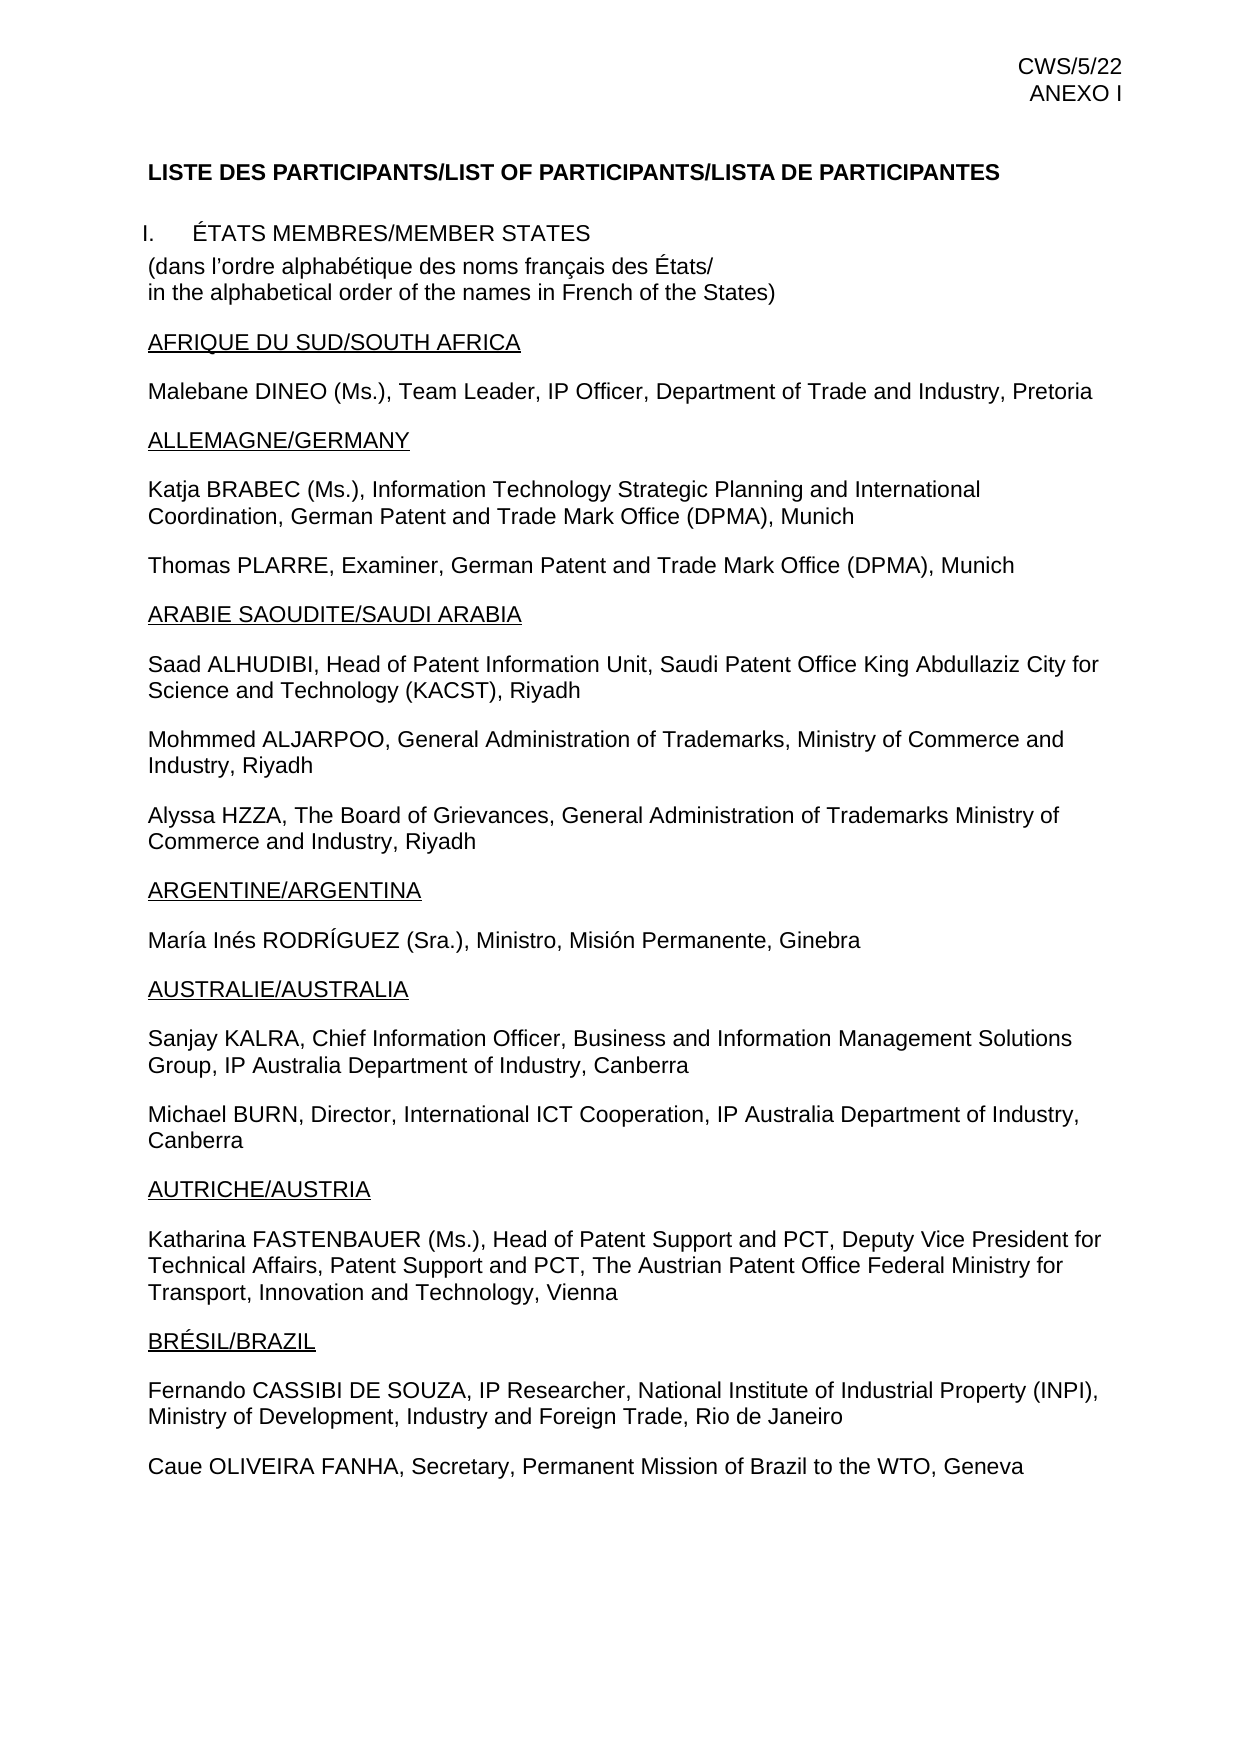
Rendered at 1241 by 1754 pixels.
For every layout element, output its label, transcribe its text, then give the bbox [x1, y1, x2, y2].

text ARABIE SAOUDITE/SAUDI ARABIA [148, 601, 1122, 628]
text AFRIQUE DU SUD/SOUTH AFRICA [148, 328, 1122, 355]
text Michael BURN, Director, International ICT Cooperation, IP Australia Department of Industry, Canberra [148, 1101, 1122, 1153]
text Mohmmed ALJARPOO, General Administration of Trademarks, Ministry of Commerce and Industry, Riyadh [148, 726, 1122, 779]
text AUSTRALIE/AUSTRALIA [148, 976, 1122, 1002]
text Caue OLIVEIRA FANHA, Secretary, Permanent Mission of Brazil to the WTO, Geneva [148, 1453, 1122, 1479]
text Fernando CASSIBI DE SOUZA, IP Researcher, National Institute of Industrial Property (INPI), Ministry of Development, Industry and Foreign Trade, Rio de Janeiro [148, 1377, 1122, 1430]
text Thomas PLARRE, Examiner, German Patent and Trade Mark Office (DPMA), Munich [148, 552, 1122, 578]
text Alyssa HZZA, The Board of Grievances, General Administration of Trademarks Ministry of Commerce and Industry, Riyadh [148, 802, 1122, 854]
text Malebane DINEO (Ms.), Team Leader, IP Officer, Department of Trade and Industry, Pretoria [148, 378, 1122, 404]
text BRÉSIL/BRAZIL [148, 1328, 1122, 1354]
text (dans l’ordre alphabétique des noms français des États/ in the alphabetical order of the names in French of the States) [148, 253, 1122, 306]
text Saad ALHUDIBI, Head of Patent Information Unit, Saudi Patent Office King Abdullaziz City for Science and Technology (KACST), Riyadh [148, 651, 1122, 703]
text Katharina FASTENBAUER (Ms.), Head of Patent Support and PCT, Deputy Vice President for Technical Affairs, Patent Support and PCT, The Austrian Patent Office Federal Ministry for Transport, Innovation and Technology, Vienna [148, 1226, 1122, 1305]
text ALLEMAGNE/GERMANY [148, 427, 1122, 453]
text María Inés RODRÍGUEZ (Sra.), Ministro, Misión Permanente, Ginebra [148, 927, 1122, 953]
text ARGENTINE/ARGENTINA [148, 877, 1122, 904]
text Katja BRABEC (Ms.), Information Technology Strategic Planning and International Coordination, German Patent and Trade Mark Office (DPMA), Munich [148, 476, 1122, 529]
subtitle LISTE DES PARTICIPANTS/LIST OF PARTICIPANTS/LISTA DE PARTICIPANTES [148, 158, 1122, 185]
text Sanjay KALRA, Chief Information Officer, Business and Information Management Solutions Group, IP Australia Department of Industry, Canberra [148, 1025, 1122, 1078]
subtitle ÉTATS MEMBRES/MEMBER STATES [154, 220, 1122, 247]
text AUTRICHE/AUSTRIA [148, 1176, 1122, 1203]
